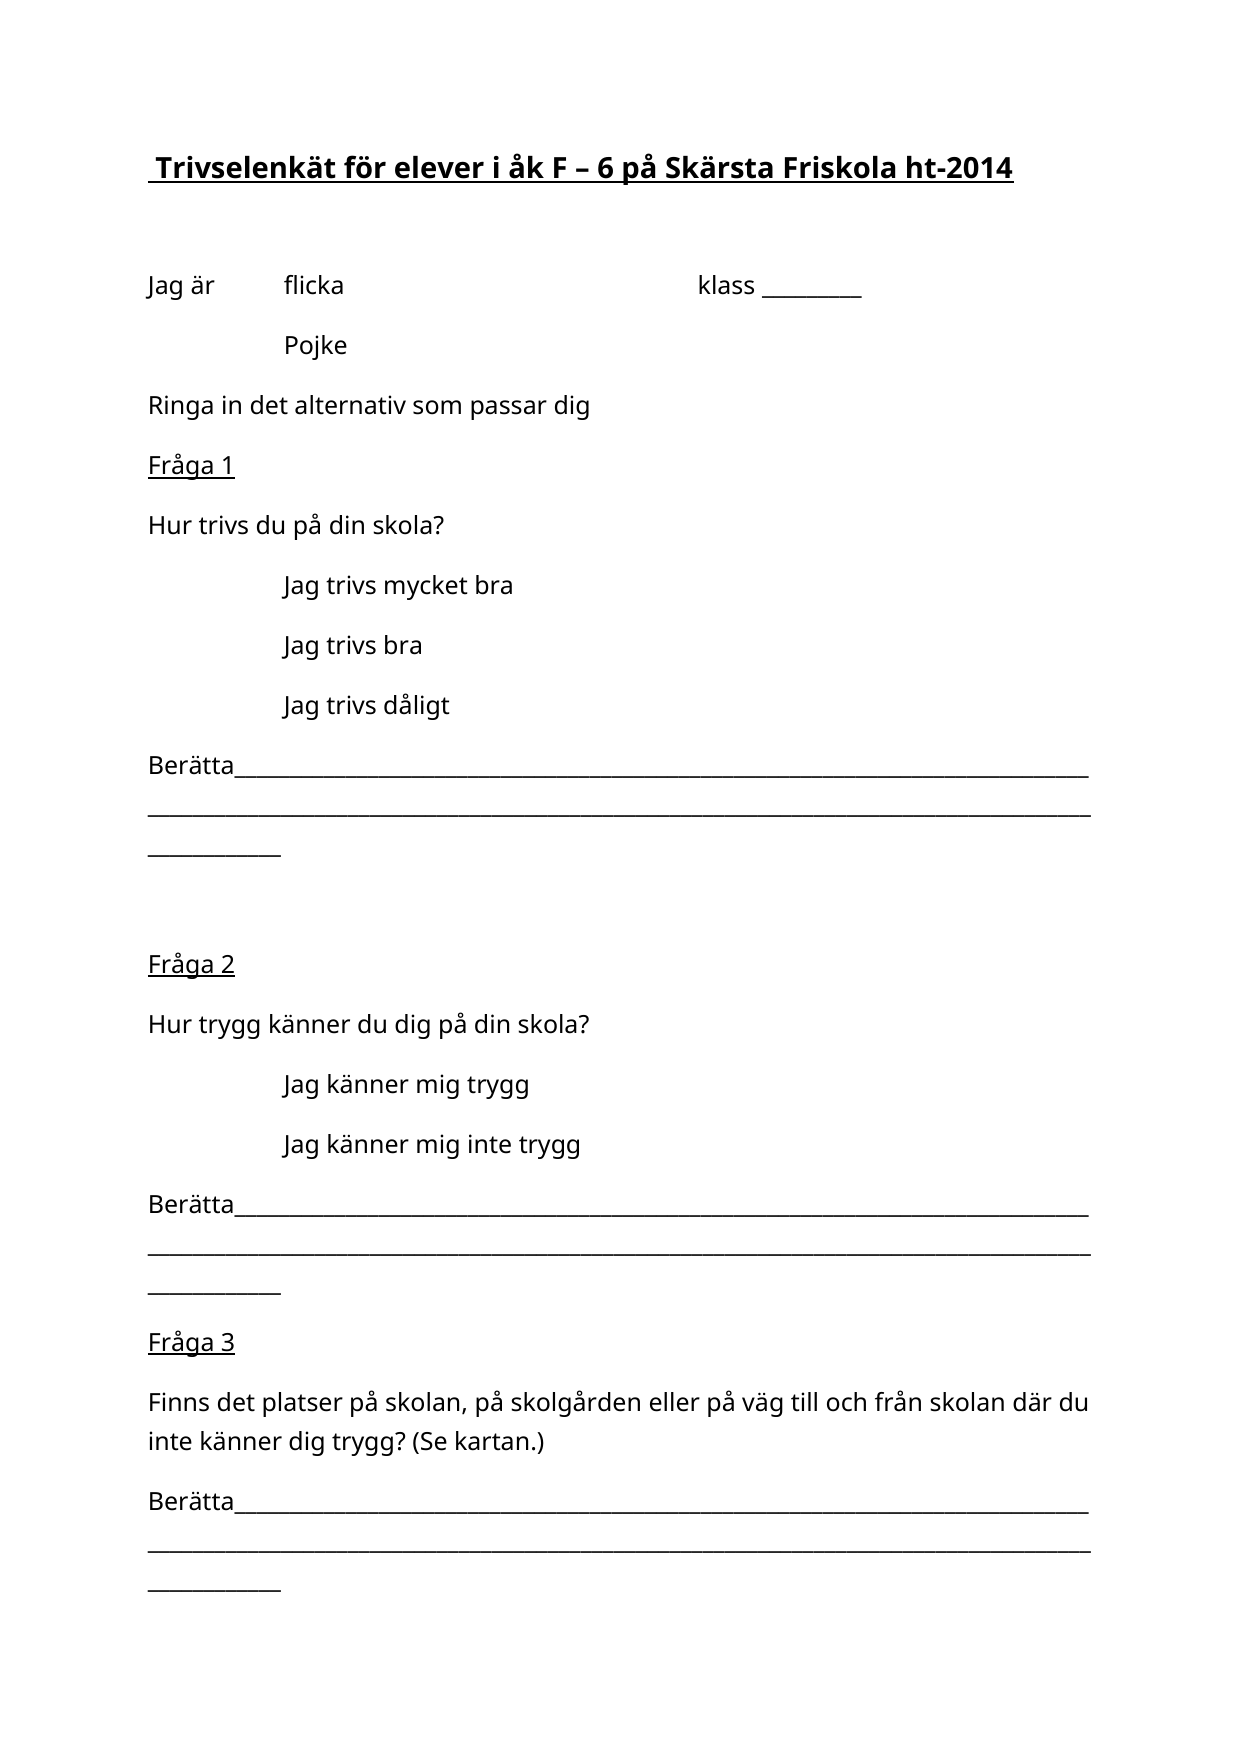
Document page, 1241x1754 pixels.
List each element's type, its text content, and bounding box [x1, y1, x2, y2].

text Finns det platser på skolan, på skolgården eller på väg till och från skolan där du inte känner dig trygg? (Se kartan.) [148, 1385, 1093, 1458]
text Berätta______________________________________________________________________________________________________________________________________________________________________________ [148, 1484, 1093, 1596]
text Fråga 1 [148, 448, 1093, 482]
text Ringa in det alternativ som passar dig [148, 388, 1093, 422]
text Jag trivs dåligt [148, 688, 1093, 722]
text Jag trivs bra [148, 628, 1093, 662]
text Hur trivs du på din skola? [148, 508, 1093, 542]
text Fråga 3 [148, 1325, 1093, 1359]
text Hur trygg känner du dig på din skola? [148, 1006, 1093, 1040]
text Berätta______________________________________________________________________________________________________________________________________________________________________________ [148, 1186, 1093, 1299]
text Berätta______________________________________________________________________________________________________________________________________________________________________________ [148, 748, 1093, 860]
text Jag känner mig trygg [148, 1066, 1093, 1100]
text Fråga 2 [148, 946, 1093, 980]
text Pojke [148, 328, 1093, 362]
text Trivselenkät för elever i åk F – 6 på Skärsta Friskola ht-2014 [148, 148, 1093, 187]
text Jag trivs mycket bra [148, 568, 1093, 602]
text Jag är flicka klass _________ [148, 268, 1093, 302]
text Jag känner mig inte trygg [148, 1126, 1093, 1160]
